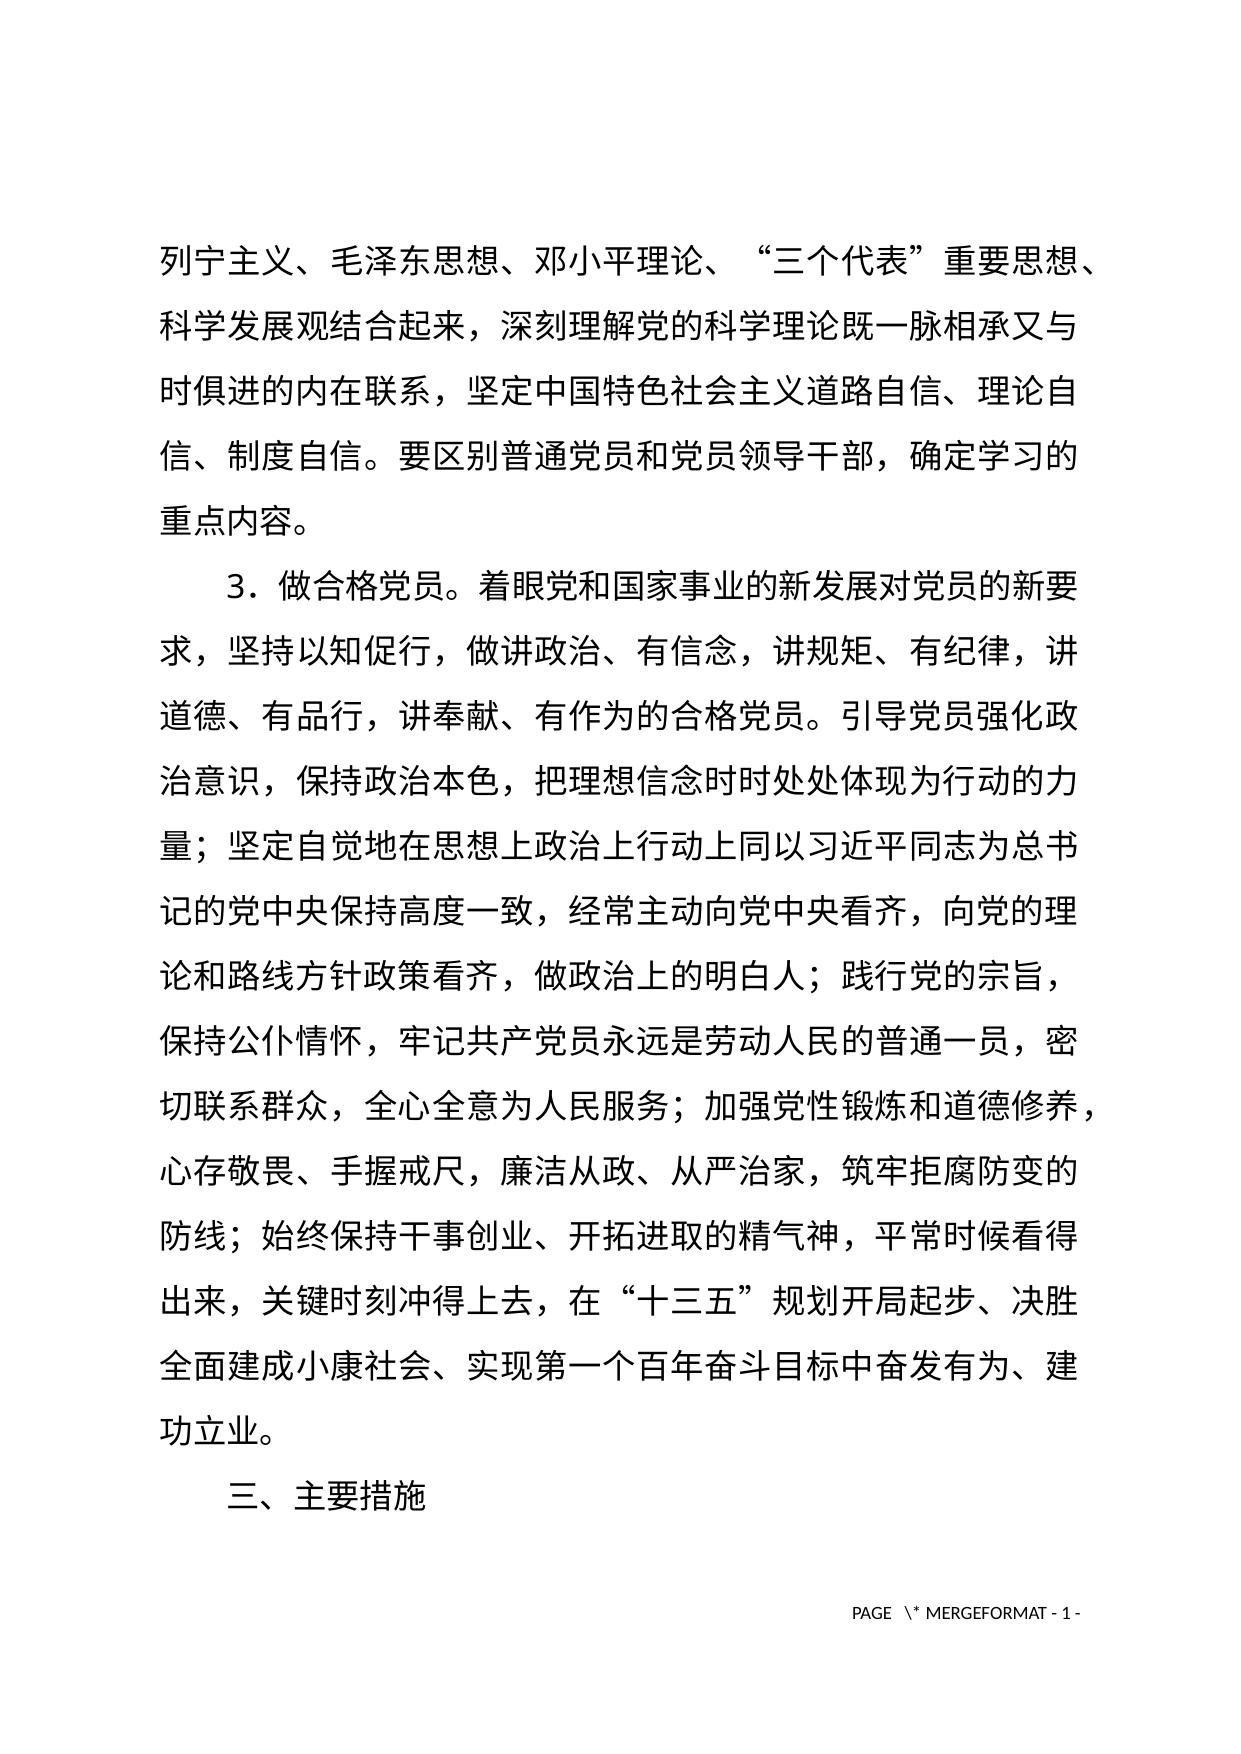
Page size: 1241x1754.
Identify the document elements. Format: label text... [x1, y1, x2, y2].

text 三、主要措施 [159, 1462, 1081, 1527]
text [159, 227, 1081, 552]
text 3．做合格党员。着眼党和国家事业的新发展对党员的新要求，坚持以知促行，做讲政治、有信念，讲规矩、有纪律，讲道德、有品行，讲奉献、有作为的合格党员。引导党员强化政治意识，保持政治本色，把理想信念时时处处体现为行动的力量；坚定自觉地在思想上政治上行动上同以习近平同志为总书记的党中央保持高度一致，经常主动向党中央看齐，向党的理论和路线方针政策看齐，做政治上的明白人；践行党的宗旨，保持公仆情怀，牢记共产党员永远是劳动人民的普通一员，密切联系群众，全心全意为人民服务；加强党性锻炼和道德修养，心存敬畏、手握戒尺，廉洁从政、从严治家，筑牢拒腐防变的防线；始终保持干事创业、开拓进取的精气神，平常时候看得出来，关键时刻冲得上去，在“十三五”规划开局起步、决胜全面建成小康社会、实现第一个百年奋斗目标中奋发有为、建功立业。 [159, 552, 1081, 1462]
